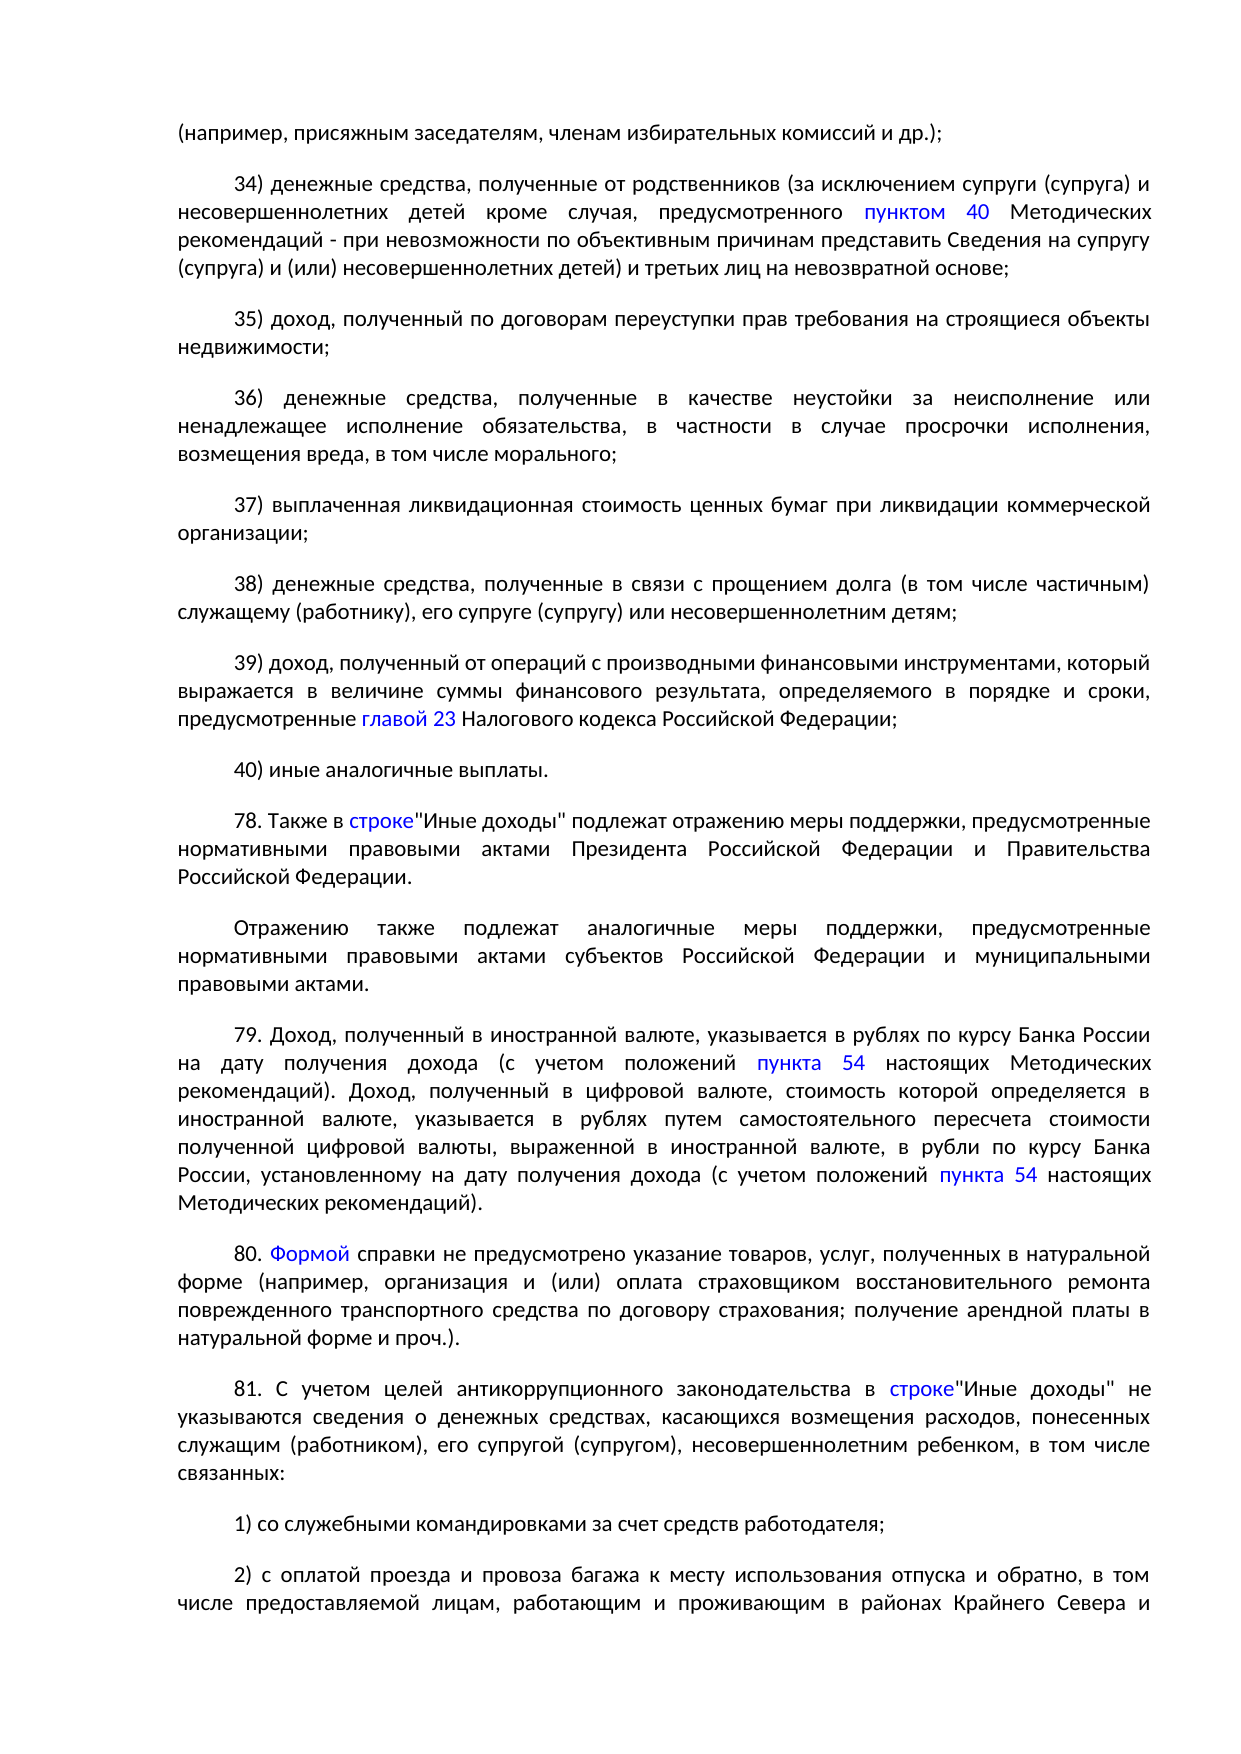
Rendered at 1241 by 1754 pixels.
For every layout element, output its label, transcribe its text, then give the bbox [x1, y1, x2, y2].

text 81. С учетом целей антикоррупционного законодательства в строке"Иные доходы" не указываются сведения о денежных средствах, касающихся возмещения расходов, понесенных служащим (работником), его супругой (супругом), несовершеннолетним ребенком, в том числе связанных: [177, 1374, 1152, 1486]
text 80. Формой справки не предусмотрено указание товаров, услуг, полученных в натуральной форме (например, организация и (или) оплата страховщиком восстановительного ремонта поврежденного транспортного средства по договору страхования; получение арендной платы в натуральной форме и проч.). [177, 1239, 1152, 1351]
text 34) денежные средства, полученные от родственников (за исключением супруги (супруга) и несовершеннолетних детей кроме случая, предусмотренного пунктом 40 Методических рекомендаций - при невозможности по объективным причинам представить Сведения на супругу (супруга) и (или) несовершеннолетних детей) и третьих лиц на невозвратной основе; [177, 169, 1152, 281]
text 1) со служебными командировками за счет средств работодателя; [177, 1509, 1152, 1537]
text 39) доход, полученный от операций с производными финансовыми инструментами, который выражается в величине суммы финансового результата, определяемого в порядке и сроки, предусмотренные главой 23 Налогового кодекса Российской Федерации; [177, 648, 1152, 732]
text 40) иные аналогичные выплаты. [177, 755, 1152, 783]
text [177, 1560, 1152, 1616]
text 37) выплаченная ликвидационная стоимость ценных бумаг при ликвидации коммерческой организации; [177, 490, 1152, 546]
text 78. Также в строке"Иные доходы" подлежат отражению меры поддержки, предусмотренные нормативными правовыми актами Президента Российской Федерации и Правительства Российской Федерации. [177, 806, 1152, 890]
text 36) денежные средства, полученные в качестве неустойки за неисполнение или ненадлежащее исполнение обязательства, в частности в случае просрочки исполнения, возмещения вреда, в том числе морального; [177, 383, 1152, 467]
text 35) доход, полученный по договорам переуступки прав требования на строящиеся объекты недвижимости; [177, 304, 1152, 360]
text 79. Доход, полученный в иностранной валюте, указывается в рублях по курсу Банка России на дату получения дохода (с учетом положений пункта 54 настоящих Методических рекомендаций). Доход, полученный в цифровой валюте, стоимость которой определяется в иностранной валюте, указывается в рублях путем самостоятельного пересчета стоимости полученной цифровой валюты, выраженной в иностранной валюте, в рубли по курсу Банка России, установленному на дату получения дохода (с учетом положений пункта 54 настоящих Методических рекомендаций). [177, 1020, 1152, 1216]
text Отражению также подлежат аналогичные меры поддержки, предусмотренные нормативными правовыми актами субъектов Российской Федерации и муниципальными правовыми актами. [177, 913, 1152, 997]
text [177, 118, 1152, 146]
text 38) денежные средства, полученные в связи с прощением долга (в том числе частичным) служащему (работнику), его супруге (супругу) или несовершеннолетним детям; [177, 569, 1152, 625]
